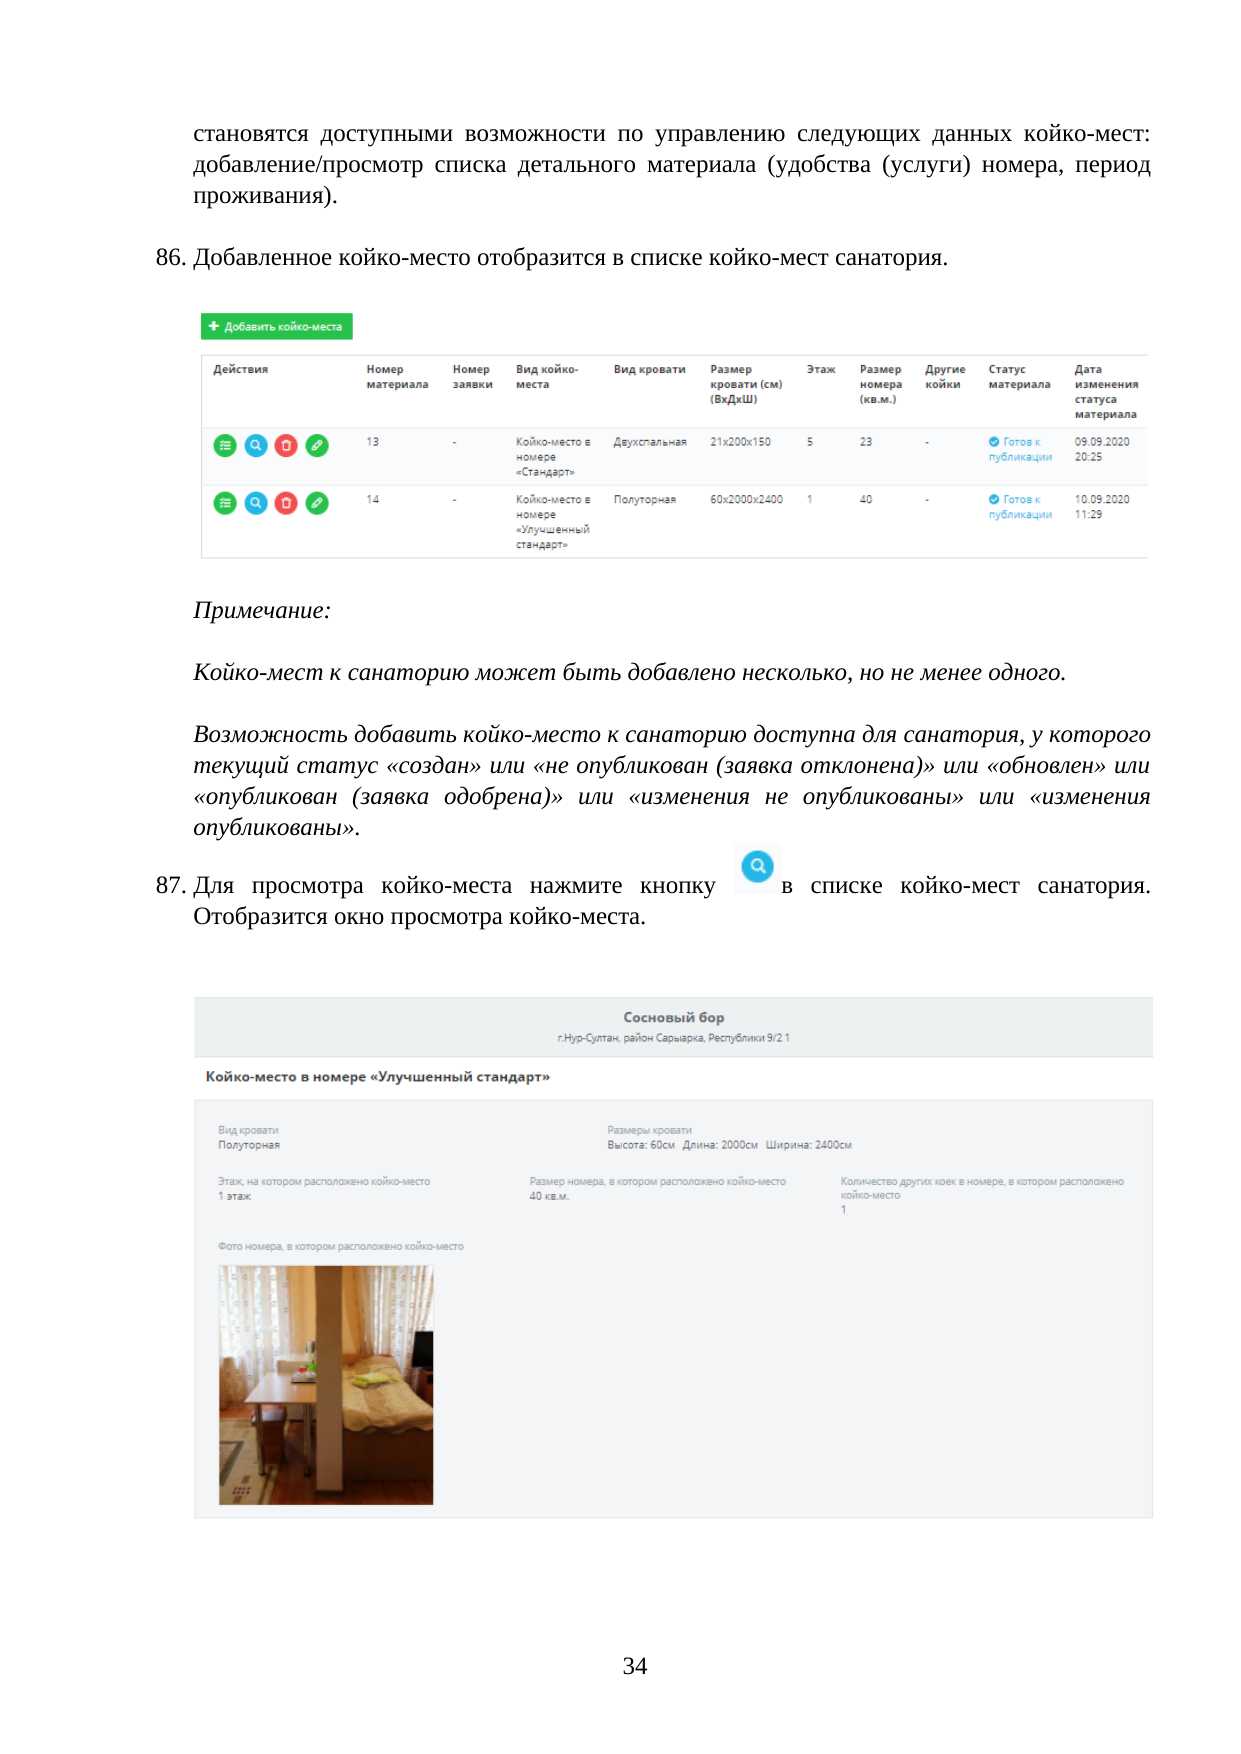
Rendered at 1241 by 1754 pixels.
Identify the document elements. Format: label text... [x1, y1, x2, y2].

picture [734, 843, 782, 894]
picture [193, 304, 1159, 562]
list Добавленное койко-место отобразится в списке койко-мест санатория. [156, 242, 1152, 271]
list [156, 118, 1152, 209]
list Возможность добавить койко-место к санаторию доступна для санатория, у которого текущий статус «создан» или «не опубликован (заявка отклонена)» или «обновлен» или «опубликован (заявка одобрена)» или «изменения не опубликованы» или «изменения опубликованы». [193, 719, 1152, 841]
list Койко-мест к санаторию может быть добавлено несколько, но не менее одного. [193, 657, 1152, 686]
picture [192, 980, 1160, 1530]
list Примечание: [193, 595, 1152, 624]
list Для просмотра койко-места нажмите кнопку в списке койко-мест санатория. Отобразится окно просмотра койко-места. [156, 843, 1152, 930]
